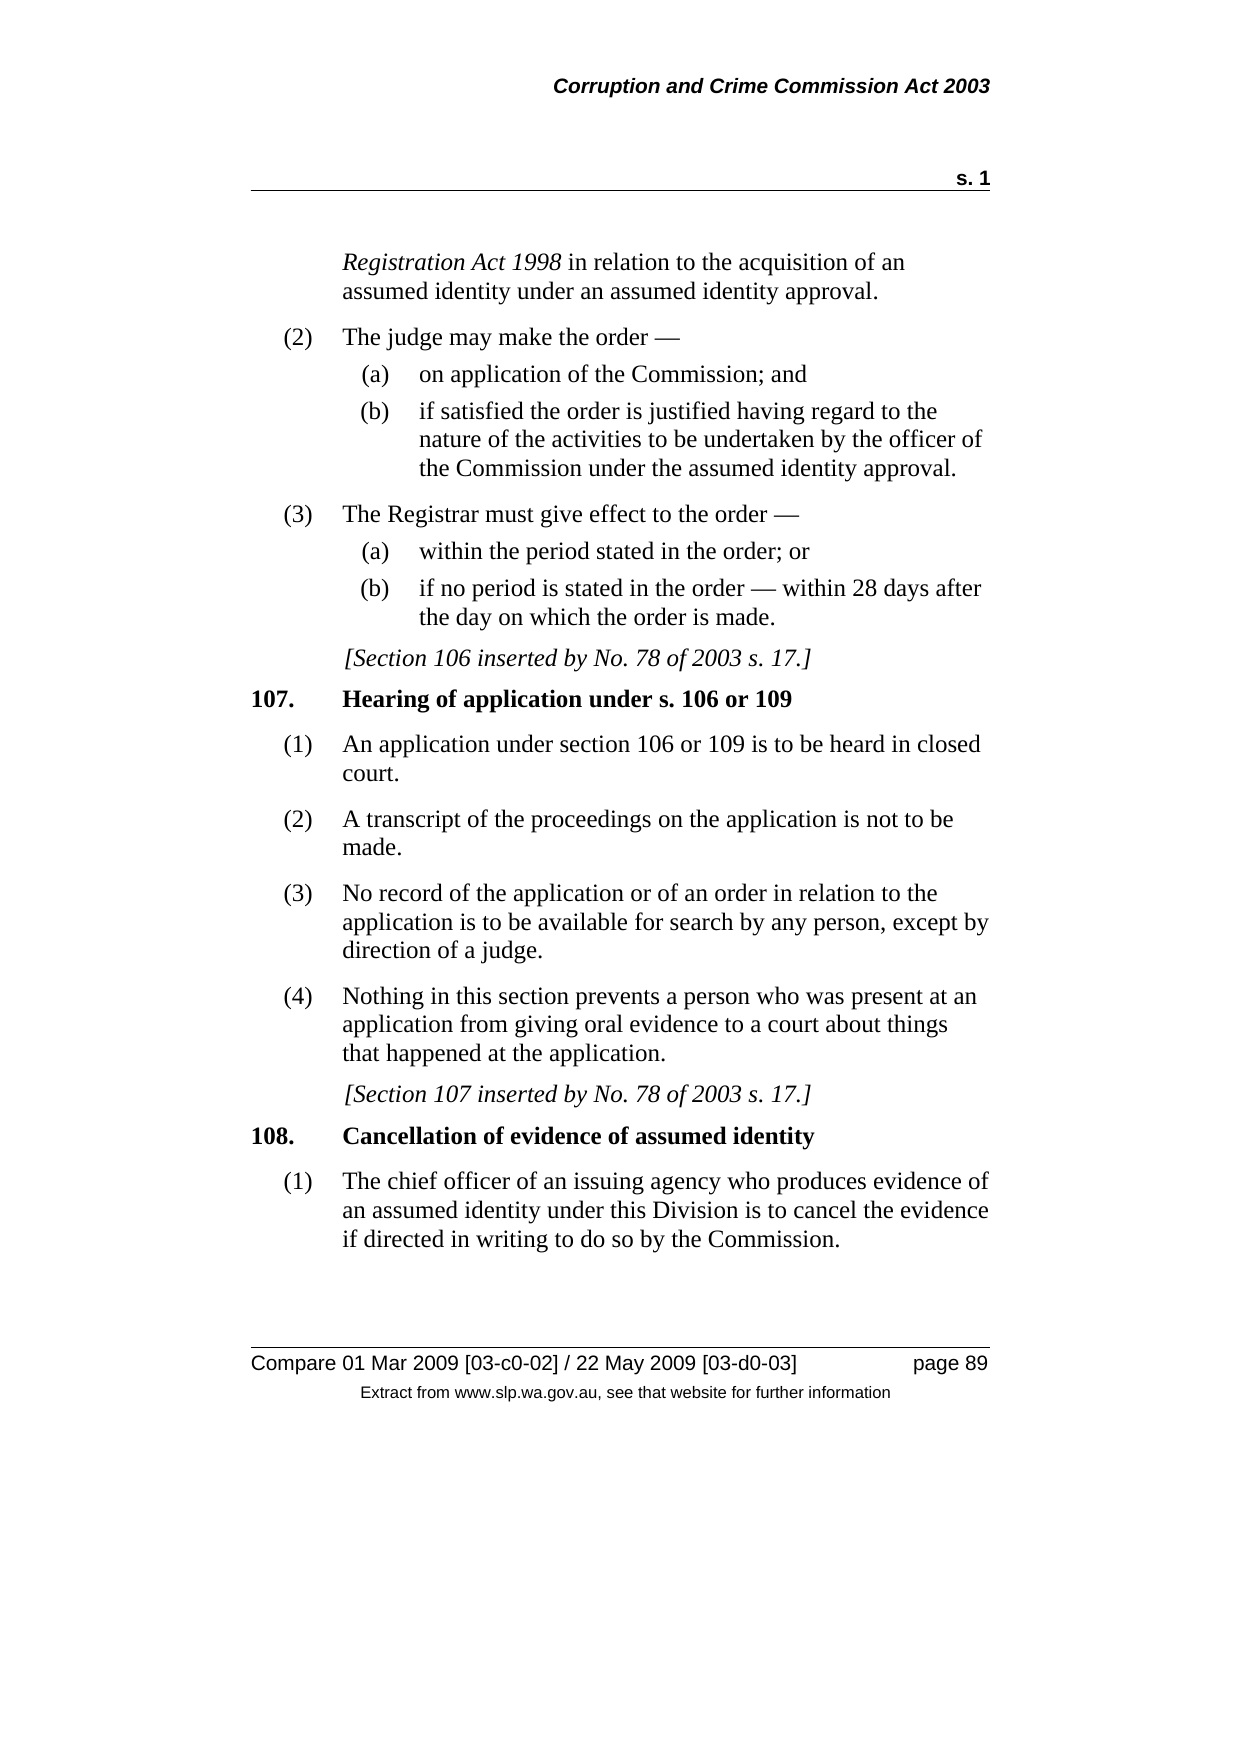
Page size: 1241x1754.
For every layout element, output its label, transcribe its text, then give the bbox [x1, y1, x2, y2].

text (4) Nothing in this section prevents a person who was present at an application from giving oral evidence to a court about things that happened at the application. [251, 981, 990, 1067]
text (b) if satisfied the order is justified having regard to the nature of the activities to be undertaken by the officer of the Commission under the assumed identity approval. [251, 396, 990, 482]
subtitle 107. Hearing of application under s. 106 or 109 [251, 684, 990, 713]
text (1) The chief officer of an issuing agency who produces evidence of an assumed identity under this Division is to cancel the evidence if directed in writing to do so by the Commission. [251, 1166, 990, 1252]
text (a) within the period stated in the order; or [251, 536, 990, 564]
text (a) on application of the Commission; and [251, 359, 990, 387]
text (3) No record of the application or of an order in relation to the application is to be available for search by any person, except by direction of a judge. [251, 878, 990, 964]
text [Section 106 inserted by No. 78 of 2003 s. 17.] [251, 643, 990, 672]
subtitle 108. Cancellation of evidence of assumed identity [251, 1121, 990, 1149]
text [251, 247, 990, 305]
text (2) The judge may make the order — [251, 322, 990, 350]
text (1) An application under section 106 or 109 is to be heard in closed court. [251, 729, 990, 787]
text (3) The Registrar must give effect to the order — [251, 499, 990, 527]
text [Section 107 inserted by No. 78 of 2003 s. 17.] [251, 1079, 990, 1108]
text (b) if no period is stated in the order — within 28 days after the day on which the order is made. [251, 573, 990, 630]
text (2) A transcript of the proceedings on the application is not to be made. [251, 804, 990, 861]
